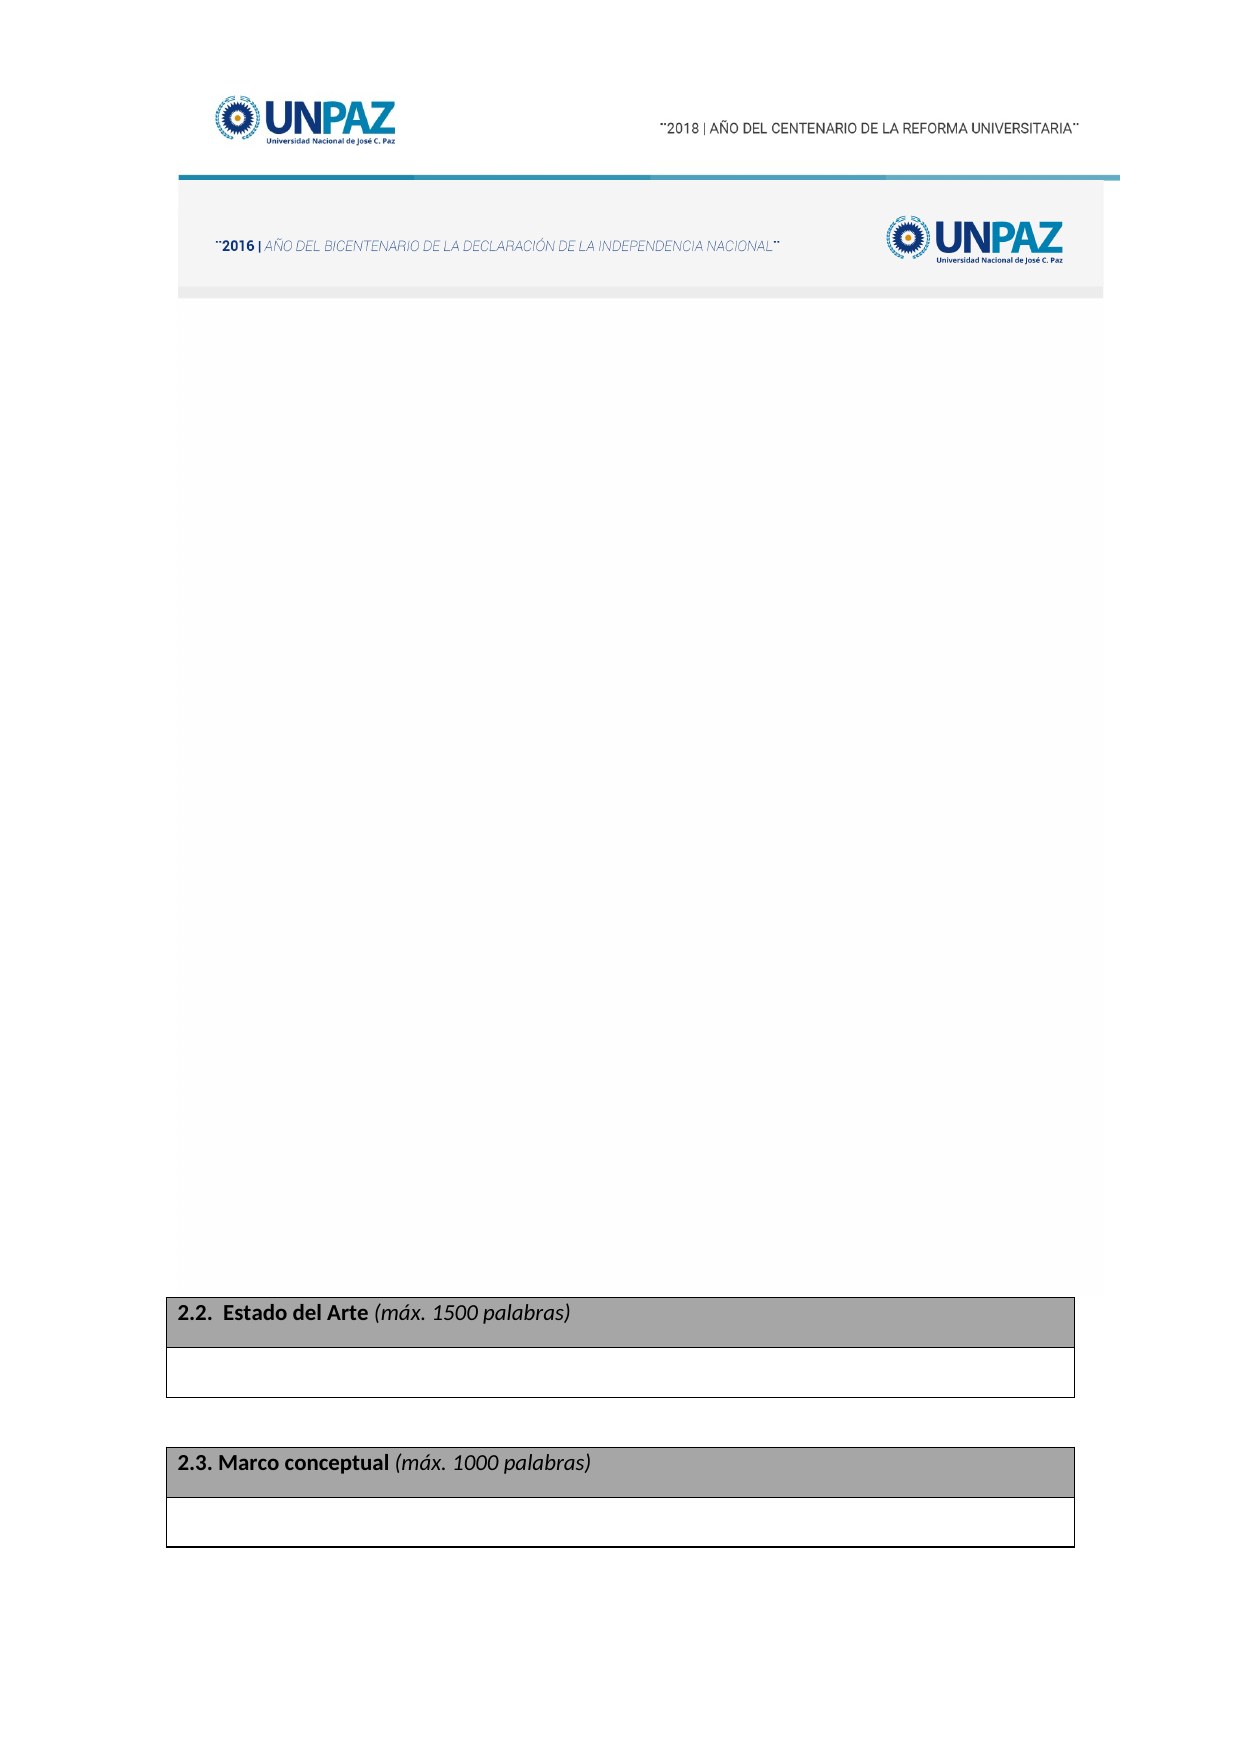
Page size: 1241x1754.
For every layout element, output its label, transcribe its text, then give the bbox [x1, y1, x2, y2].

table_cell [167, 1498, 1074, 1546]
table_cell [167, 1348, 1074, 1397]
table_header 2.3. Marco conceptual (máx. 1000 palabras) [167, 1448, 1074, 1497]
picture [177, 59, 1120, 1297]
table_header 2.2. Estado del Arte (máx. 1500 palabras) [167, 1298, 1074, 1347]
